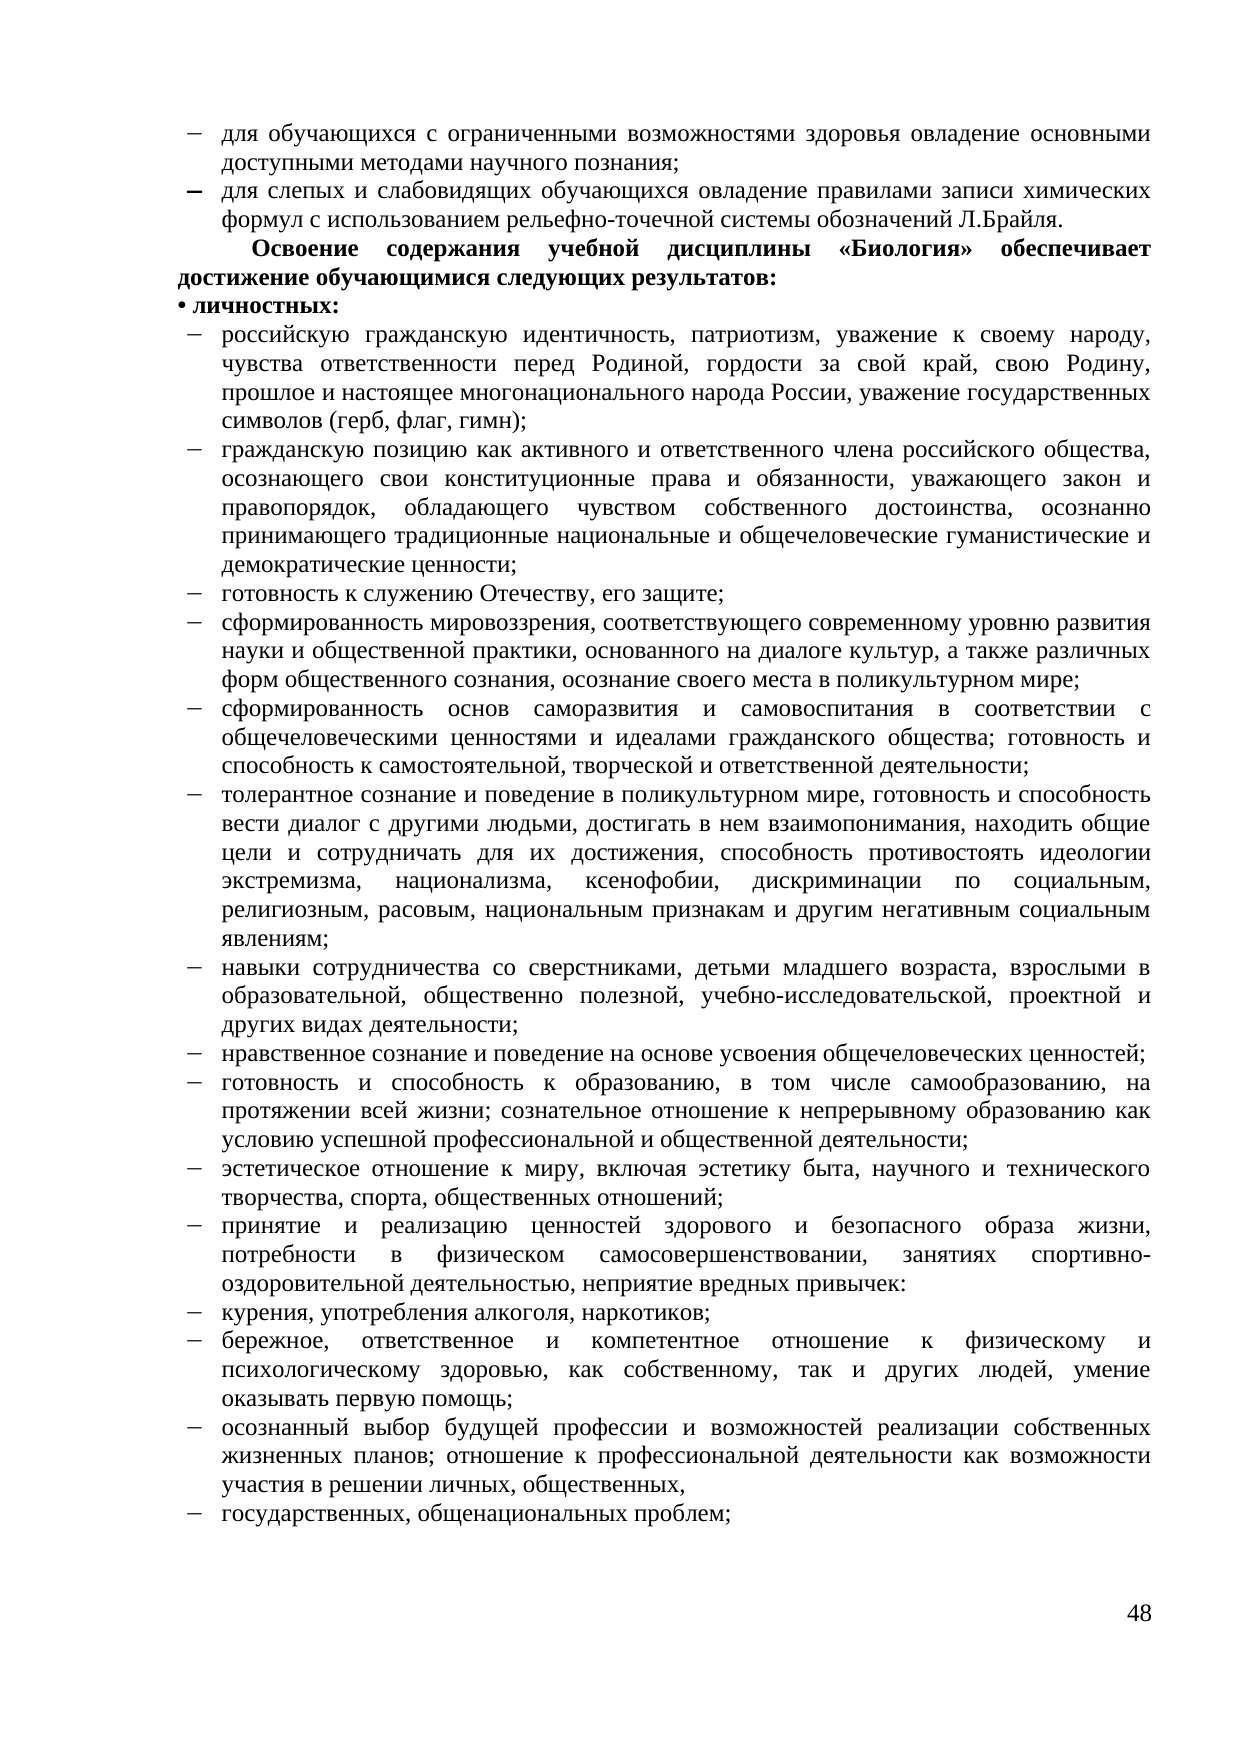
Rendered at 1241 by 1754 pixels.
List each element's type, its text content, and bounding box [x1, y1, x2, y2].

list эстетическое отношение к миру, включая эстетику быта, научного и технического творчества, спорта, общественных отношений; [184, 1153, 1152, 1211]
list сформированность основ саморазвития и самовоспитания в соответствии с общечеловеческими ценностями и идеалами гражданского общества; готовность и способность к самостоятельной, творческой и ответственной деятельности; [184, 693, 1152, 779]
list навыки сотрудничества со сверстниками, детьми младшего возраста, взрослыми в образовательной, общественно полезной, учебно-исследовательской, проектной и других видах деятельности; [184, 952, 1152, 1038]
text • личностных: [177, 291, 1152, 319]
list осознанный выбор будущей профессии и возможностей реализации собственных жизненных планов; отношение к профессиональной деятельности как возможности участия в решении личных, общественных, [184, 1412, 1152, 1498]
list бережное, ответственное и компетентное отношение к физическому и психологическому здоровью, как собственному, так и других людей, умение оказывать первую помощь; [184, 1326, 1152, 1412]
list готовность и способность к образованию, в том числе самообразованию, на протяжении всей жизни; сознательное отношение к непрерывному образованию как условию успешной профессиональной и общественной деятельности; [184, 1067, 1152, 1153]
list сформированность мировоззрения, соответствующего современному уровню развития науки и общественной практики, основанного на диалоге культур, а также различных форм общественного сознания, осознание своего места в поликультурном мире; [184, 607, 1152, 693]
list для слепых и слабовидящих обучающихся овладение правилами записи химических формул с использованием рельефно-точечной системы обозначений Л.Брайля. [184, 176, 1152, 233]
list толерантное сознание и поведение в поликультурном мире, готовность и способность вести диалог с другими людьми, достигать в нем взаимопонимания, находить общие цели и сотрудничать для их достижения, способность противостоять идеологии экстремизма, национализма, ксенофобии, дискриминации по социальным, религиозным, расовым, национальным признакам и другим негативным социальным явлениям; [184, 779, 1152, 952]
list государственных, общенациональных проблем; [184, 1498, 1152, 1527]
list российскую гражданскую идентичность, патриотизм, уважение к своему народу, чувства ответственности перед Родиной, гордости за свой край, свою Родину, прошлое и настоящее многонационального народа России, уважение государственных символов (герб, флаг, гимн); [184, 319, 1152, 434]
list готовность к служению Отечеству, его защите; [184, 578, 1152, 607]
text Освоение содержания учебной дисциплины «Биология» обеспечивает достижение обучающимися следующих результатов: [177, 233, 1152, 291]
list нравственное сознание и поведение на основе усвоения общечеловеческих ценностей; [184, 1038, 1152, 1067]
list для обучающихся с ограниченными возможностями здоровья овладение основными доступными методами научного познания; [184, 118, 1152, 176]
list гражданскую позицию как активного и ответственного члена российского общества, осознающего свои конституционные права и обязанности, уважающего закон и правопорядок, обладающего чувством собственного достоинства, осознанно принимающего традиционные национальные и общечеловеческие гуманистические и демократические ценности; [184, 434, 1152, 578]
list курения, употребления алкоголя, наркотиков; [184, 1297, 1152, 1326]
list принятие и реализацию ценностей здорового и безопасного образа жизни, потребности в физическом самосовершенствовании, занятиях спортивно-оздоровительной деятельностью, неприятие вредных привычек: [184, 1211, 1152, 1297]
